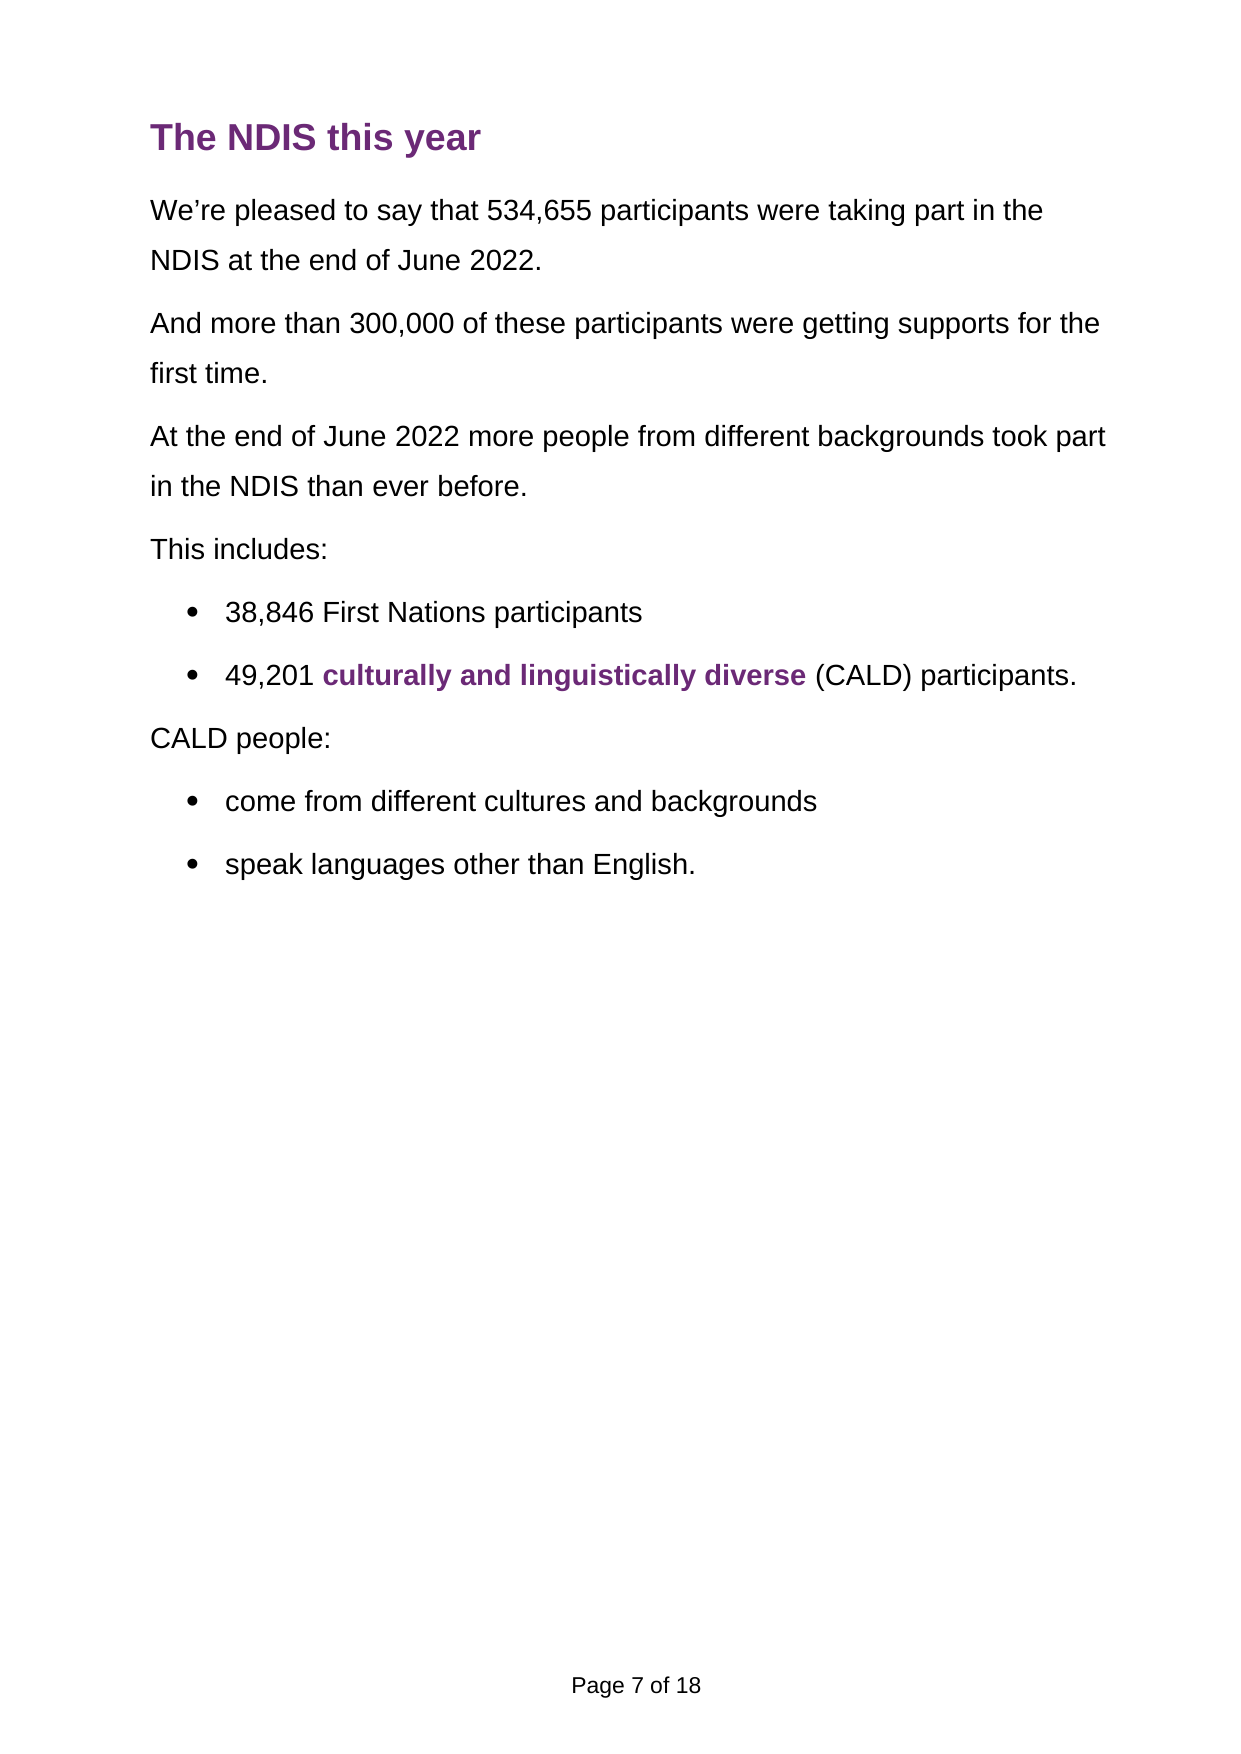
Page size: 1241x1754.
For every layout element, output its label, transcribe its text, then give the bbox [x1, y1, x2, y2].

text We’re pleased to say that 534,655 participants were taking part in the NDIS at the end of June 2022. [150, 193, 1122, 277]
text At the end of June 2022 more people from different backgrounds took part in the NDIS than ever before. [150, 419, 1122, 503]
text And more than 300,000 of these participants were getting supports for the first time. [150, 306, 1122, 390]
text CALD people: [150, 721, 1122, 755]
list come from different cultures and backgrounds [187, 784, 1122, 818]
text This includes: [150, 532, 1122, 566]
subtitle The NDIS this year [150, 116, 1122, 159]
list 38,846 First Nations participants [187, 595, 1122, 629]
list speak languages other than English. [187, 847, 1122, 881]
list 49,201 culturally and linguistically diverse (CALD) participants. [187, 658, 1122, 692]
